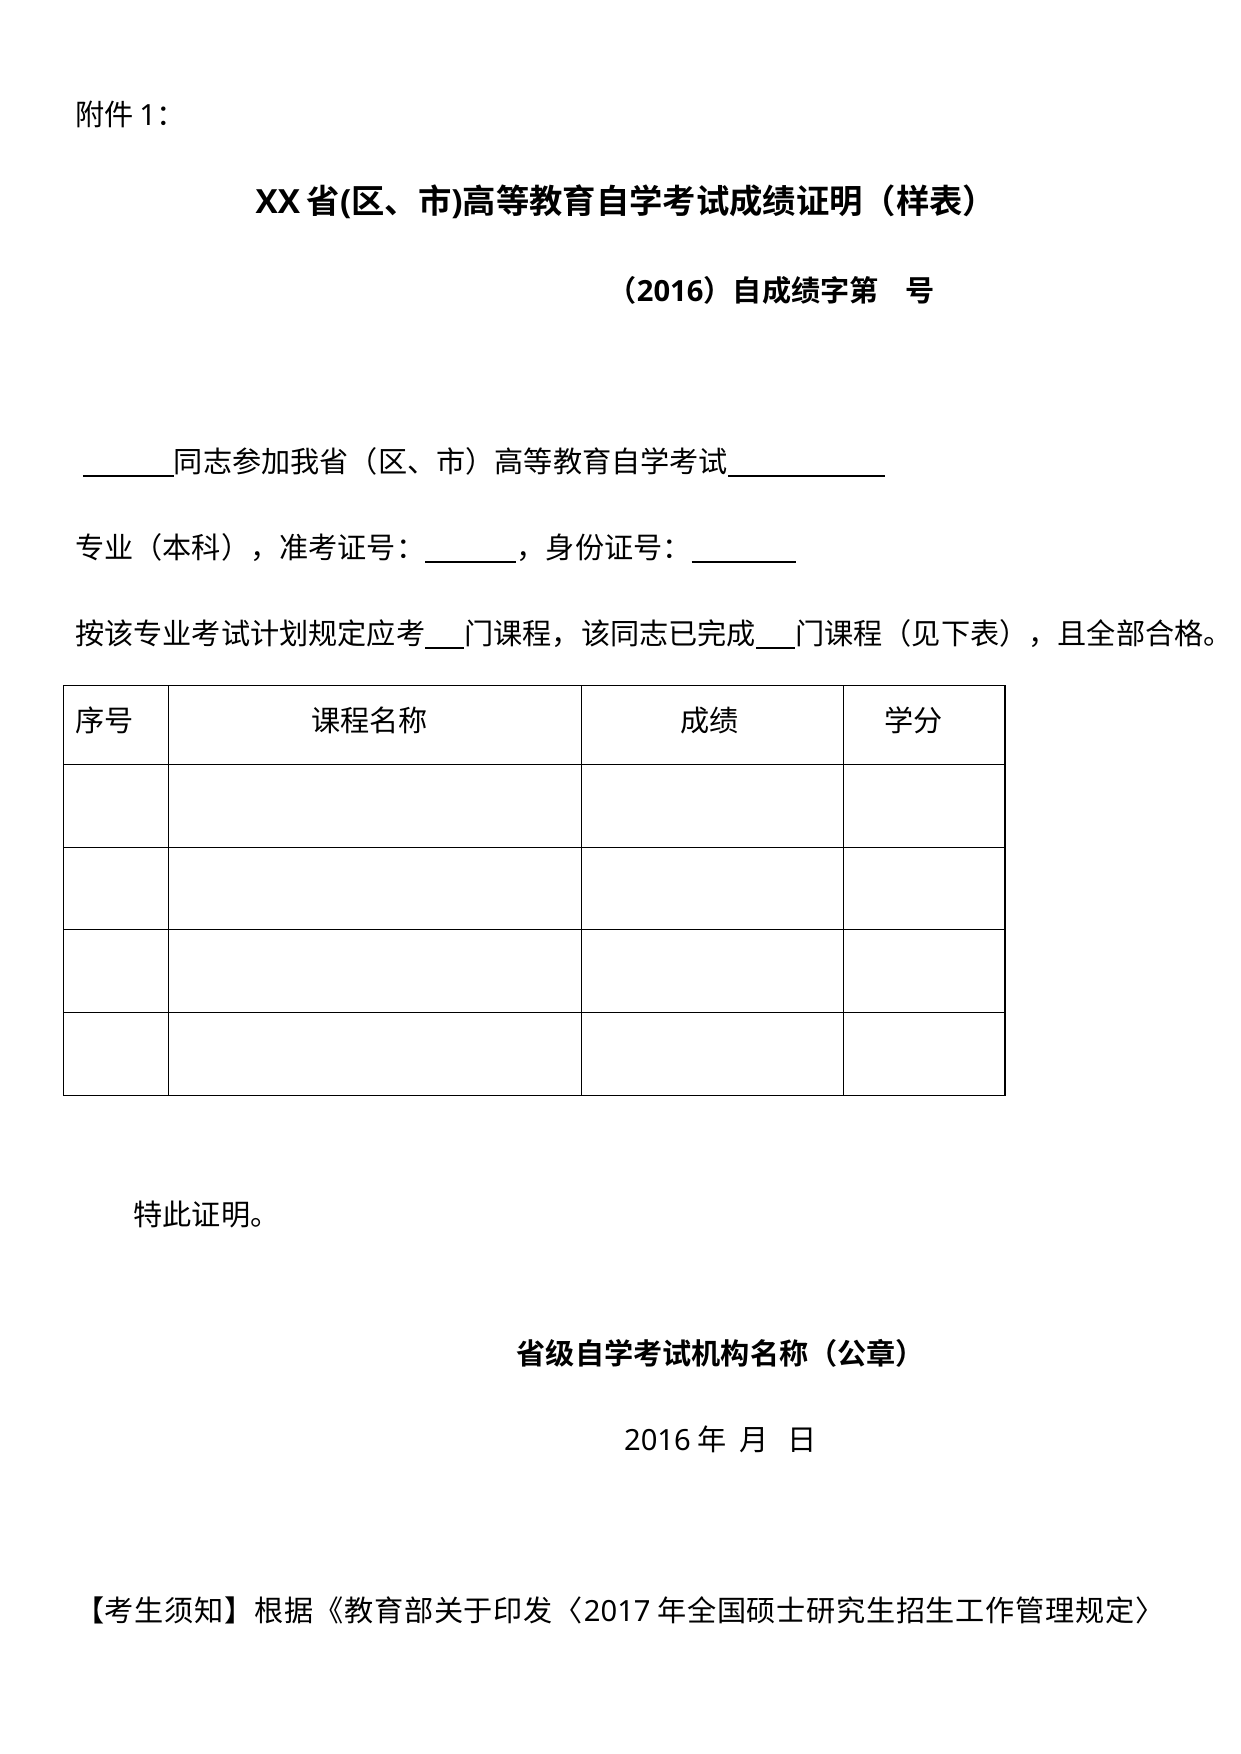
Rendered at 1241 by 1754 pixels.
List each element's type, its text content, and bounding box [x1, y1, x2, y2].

table_cell [64, 930, 168, 1012]
table_header 成绩 [582, 686, 843, 764]
table_cell [64, 765, 168, 847]
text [75, 1576, 1165, 1641]
table_cell [169, 1013, 581, 1095]
table_header 序号 [64, 686, 168, 764]
table_header 课程名称 [169, 686, 581, 764]
table_cell [169, 930, 581, 1012]
table_cell [844, 930, 1004, 1012]
table_cell [844, 765, 1004, 847]
table_cell [582, 930, 843, 1012]
text 附件1： [75, 81, 1165, 146]
table_cell [582, 848, 843, 929]
text 省级自学考试机构名称（公章） [75, 1319, 1209, 1384]
table_header 学分 [844, 686, 1004, 764]
table_cell [844, 1013, 1004, 1095]
text XX省(区、市)高等教育自学考试成绩证明（样表） [75, 167, 1176, 232]
text （2016）自成绩字第 号 [75, 256, 1165, 321]
table_cell [64, 1013, 168, 1095]
text 特此证明。 [75, 1181, 1165, 1246]
table_cell [64, 848, 168, 929]
table_cell [169, 848, 581, 929]
text 专业（本科），准考证号： ，身份证号： [75, 513, 1165, 578]
text 2016年 月 日 [75, 1405, 1209, 1470]
table_cell [582, 1013, 843, 1095]
table_cell [169, 765, 581, 847]
table_cell [844, 848, 1004, 929]
text 按该专业考试计划规定应考 门课程，该同志已完成 门课程（见下表），且全部合格。 [75, 599, 1220, 664]
table_cell [582, 765, 843, 847]
text 同志参加我省（区、市）高等教育自学考试 [75, 427, 1165, 492]
